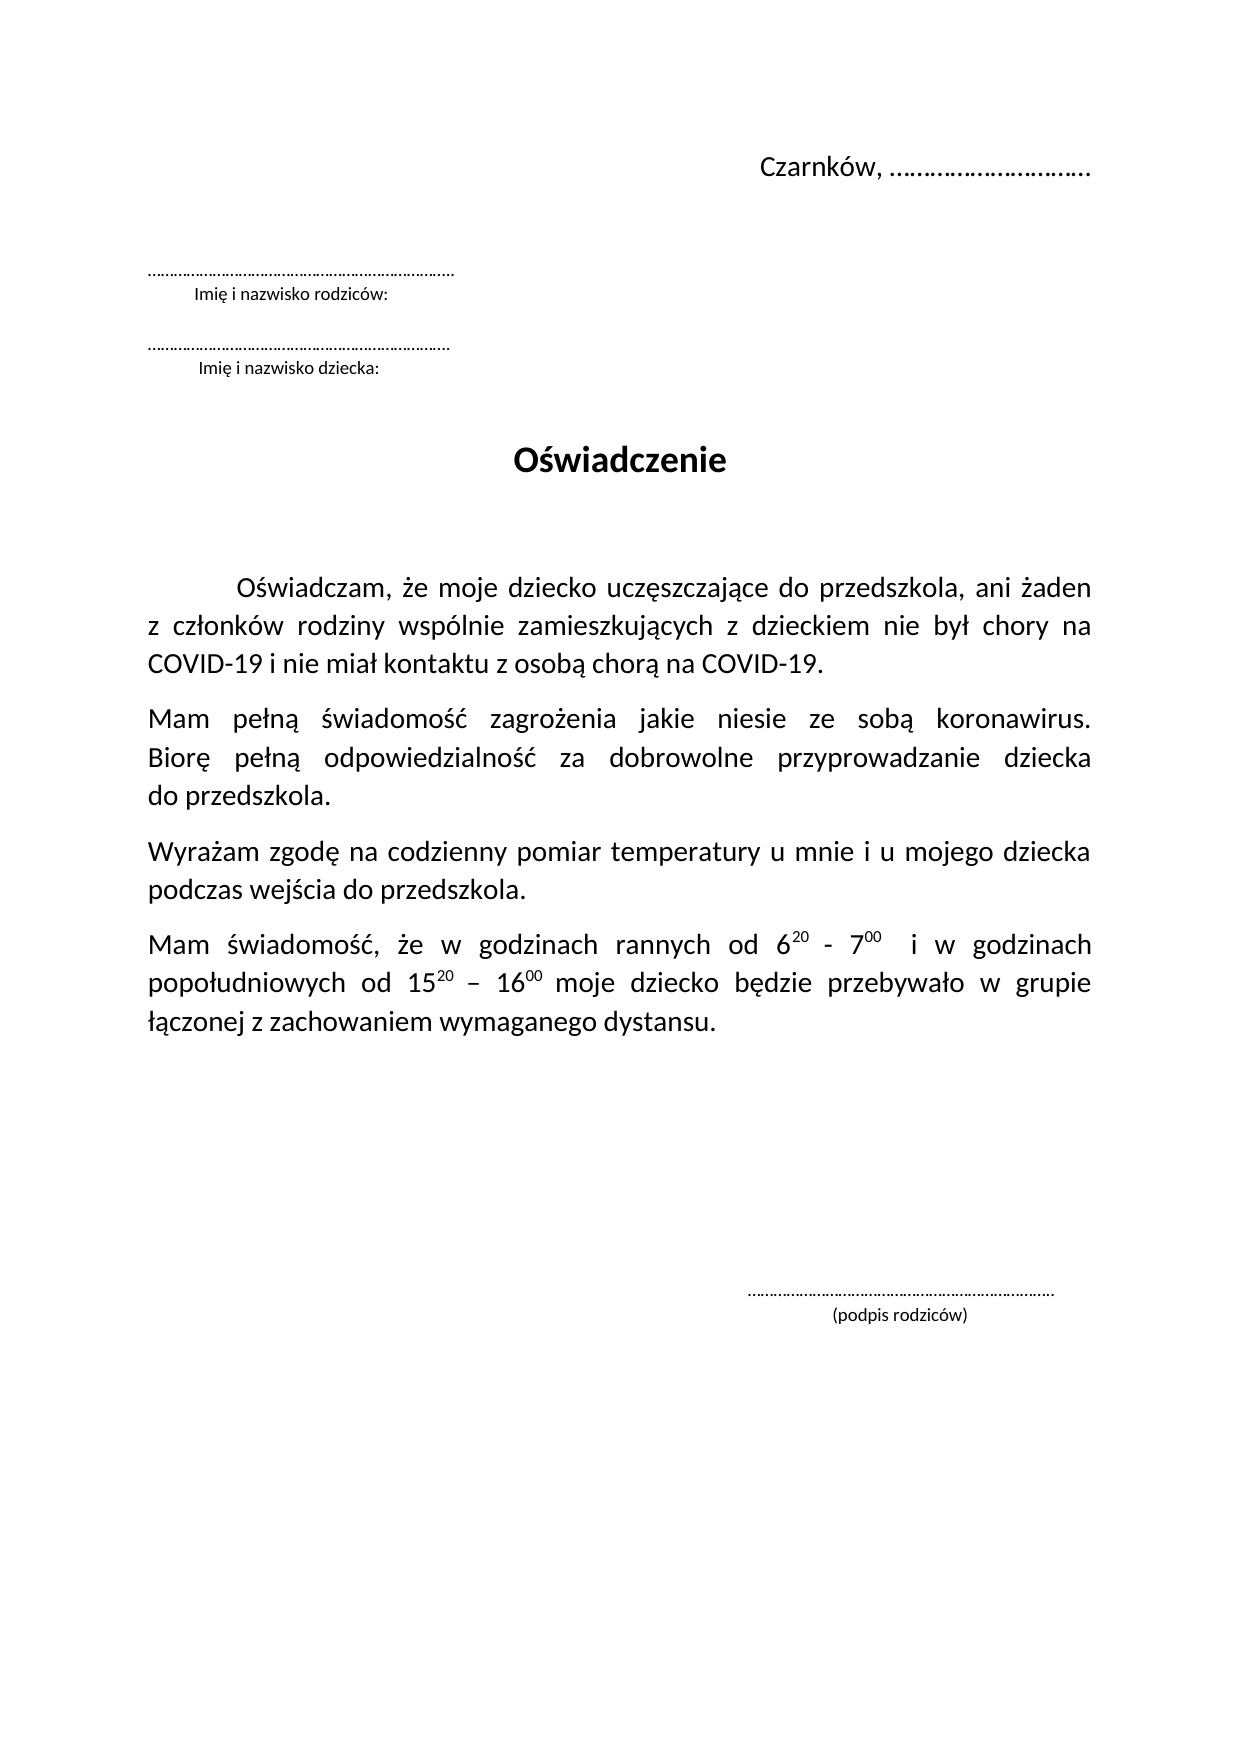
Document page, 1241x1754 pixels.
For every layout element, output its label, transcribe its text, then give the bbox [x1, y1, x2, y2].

text Czarnków, ………………………… [148, 148, 1093, 183]
text Mam świadomość, że w godzinach rannych od 620 - 700 i w godzinach popołudniowych od 1520 – 1600 moje dziecko będzie przebywało w grupie łączonej z zachowaniem wymaganego dystansu. [148, 926, 1093, 1039]
text Oświadczam, że moje dziecko uczęszczające do przedszkola, ani żaden z członków rodziny wspólnie zamieszkujących z dzieckiem nie był chory na COVID-19 i nie miał kontaktu z osobą chorą na COVID-19. [148, 569, 1093, 681]
text Wyrażam zgodę na codzienny pomiar temperatury u mnie i u mojego dziecka podczas wejścia do przedszkola. [148, 833, 1093, 907]
text …………………………………………………………….. [148, 1278, 1093, 1301]
text Oświadczenie [148, 436, 1093, 482]
text (podpis rodziców) [148, 1303, 1093, 1326]
text Mam pełną świadomość zagrożenia jakie niesie ze sobą koronawirus. Biorę pełną odpowiedzialność za dobrowolne przyprowadzanie dziecka do przedszkola. [148, 701, 1093, 813]
text Imię i nazwisko dziecka: [148, 357, 1093, 379]
text ……………………………………………………………. [148, 332, 1093, 355]
text Imię i nazwisko rodziców: [148, 282, 1093, 305]
text …………………………………………………………….. [148, 258, 1093, 281]
